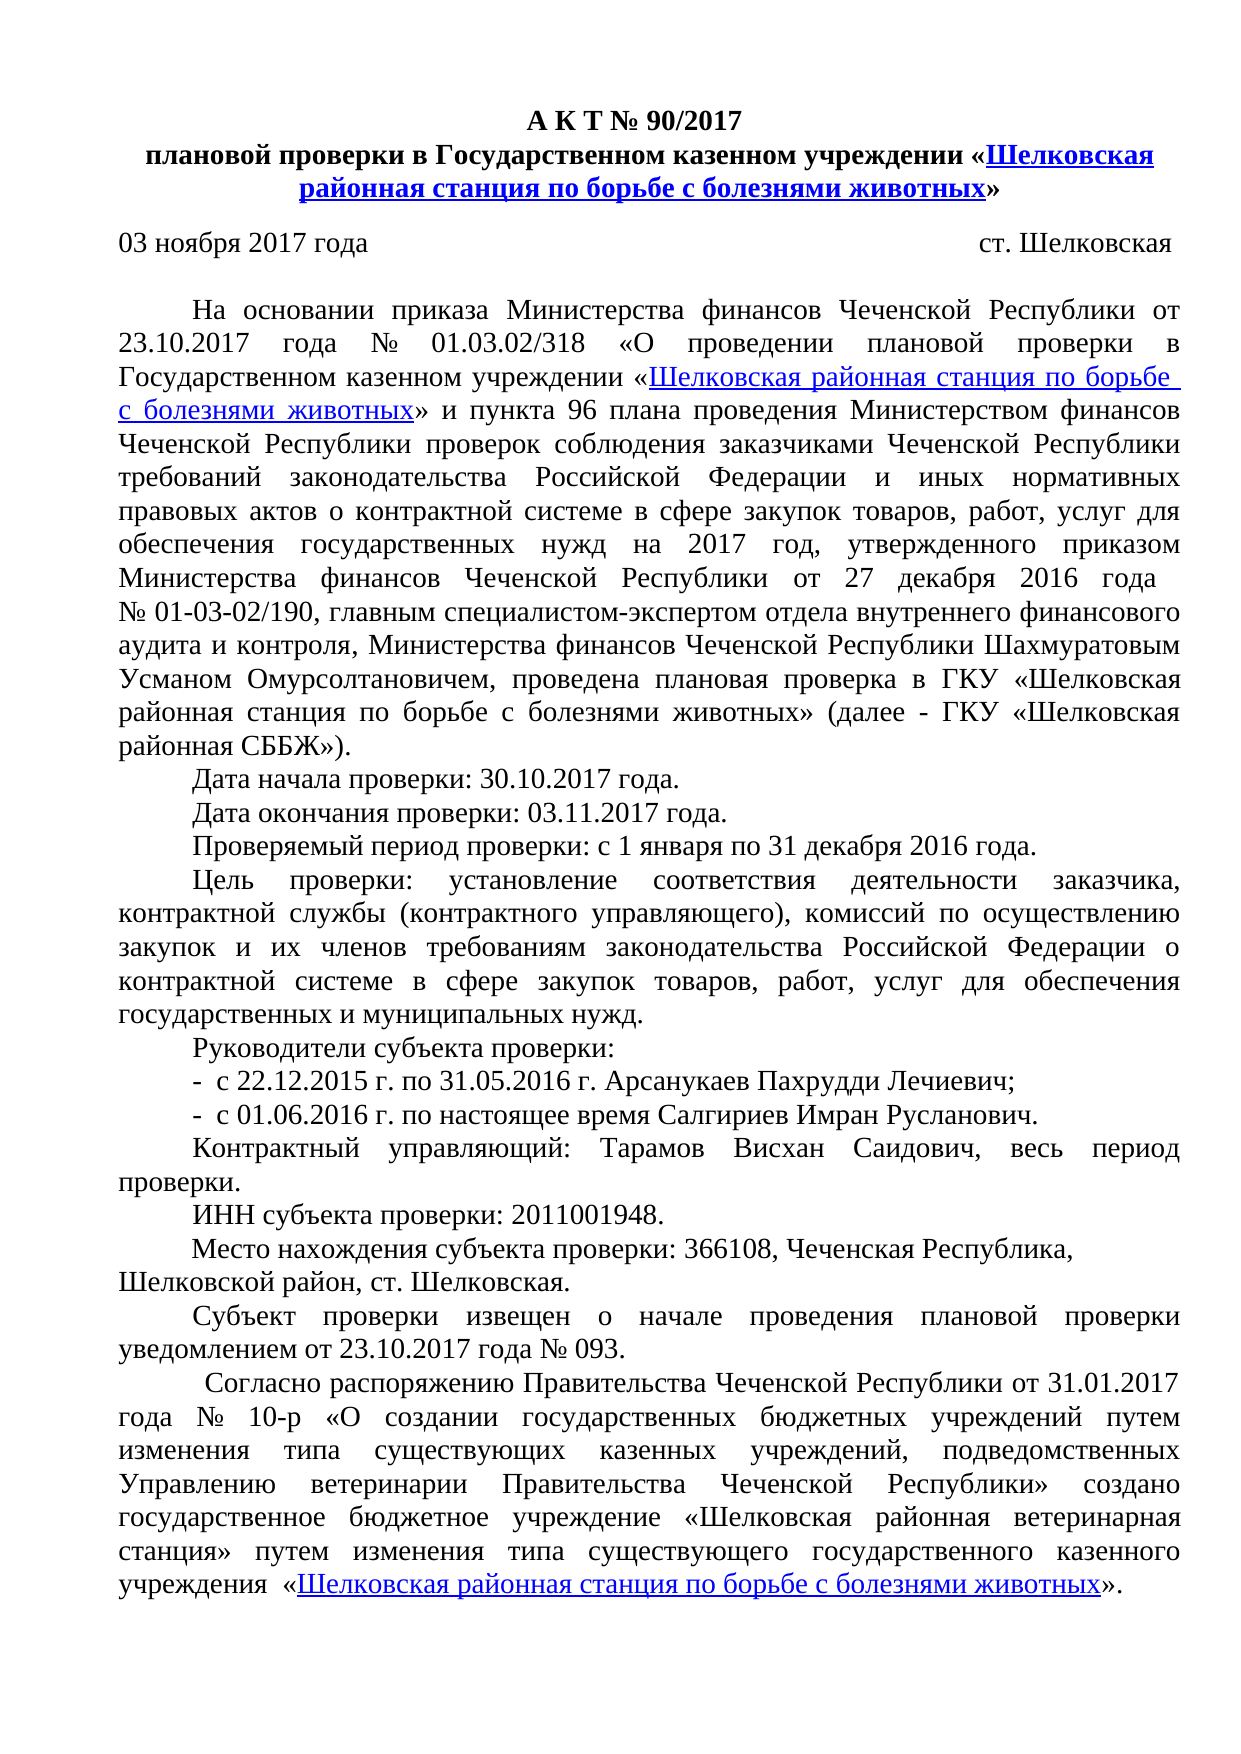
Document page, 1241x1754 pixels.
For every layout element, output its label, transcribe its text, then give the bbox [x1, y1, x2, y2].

text Место нахождения субъекта проверки: 366108, Чеченская Республика, Шелковской район, ст. Шелковская. [118, 1231, 1181, 1298]
text 03 ноября 2017 года ст. Шелковская [118, 225, 1181, 258]
text - с 22.12.2015 г. по 31.05.2016 г. Арсанукаев Пахрудди Лечиевич; [118, 1063, 1181, 1097]
text Дата начала проверки: 30.10.2017 года. [118, 761, 1181, 795]
text Согласно распоряжению Правительства Чеченской Республики от 31.01.2017 года № 10-р «О создании государственных бюджетных учреждений путем изменения типа существующих казенных учреждений, подведомственных Управлению ветеринарии Правительства Чеченской Республики» создано государственное бюджетное учреждение «Шелковская районная ветеринарная станция» путем изменения типа существующего государственного казенного учреждения «Шелковская районная станция по борьбе с болезнями животных». [118, 1365, 1181, 1600]
text Дата окончания проверки: 03.11.2017 года. [118, 795, 1181, 828]
text На основании приказа Министерства финансов Чеченской Республики от 23.10.2017 года № 01.03.02/318 «О проведении плановой проверки в Государственном казенном учреждении «Шелковская районная станция по борьбе с болезнями животных» и пункта 96 плана проведения Министерством финансов Чеченской Республики проверок соблюдения заказчиками Чеченской Республики требований законодательства Российской Федерации и иных нормативных правовых актов о контрактной системе в сфере закупок товаров, работ, услуг для обеспечения государственных нужд на 2017 год, утвержденного приказом Министерства финансов Чеченской Республики от 27 декабря 2016 года № 01-03-02/190, главным специалистом-экспертом отдела внутреннего финансового аудита и контроля, Министерства финансов Чеченской Республики Шахмуратовым Усманом Омурсолтановичем, проведена плановая проверка в ГКУ «Шелковская районная станция по борьбе с болезнями животных» (далее - ГКУ «Шелковская районная СББЖ»). [118, 389, 1181, 761]
text Цель проверки: установление соответствия деятельности заказчика, контрактной службы (контрактного управляющего), комиссий по осуществлению закупок и их членов требованиям законодательства Российской Федерации о контрактной системе в сфере закупок товаров, работ, услуг для обеспечения государственных и муниципальных нужд. [118, 862, 1181, 1030]
text Проверяемый период проверки: с 1 января по 31 декабря 2016 года. [118, 828, 1181, 862]
list Субъект проверки извещен о начале проведения плановой проверки уведомлением от 23.10.2017 года № 093. [118, 1298, 1181, 1365]
text плановой проверки в Государственном казенном учреждении «Шелковская районная станция по борьбе с болезнями животных» [118, 137, 1181, 204]
list ИНН субъекта проверки: 2011001948. [118, 1197, 1181, 1231]
text - с 01.06.2016 г. по настоящее время Салгириев Имран Русланович. [118, 1097, 1181, 1130]
text Руководители субъекта проверки: [118, 1030, 1181, 1063]
text На основании приказа Министерства финансов Чеченской Республики от 23.10.2017 года № 01.03.02/318 «О проведении плановой проверки в Государственном казенном учреждении «Шелковская районная станция по борьбе с болезнями животных» и пункта 96 плана проведения Министерством финансов Чеченской Республики проверок соблюдения заказчиками Чеченской Республики требований законодательства Российской Федерации и иных нормативных правовых актов о контрактной системе в сфере закупок товаров, работ, услуг для обеспечения государственных нужд на 2017 год, утвержденного приказом Министерства финансов Чеченской Республики от 27 декабря 2016 года № 01-03-02/190, главным специалистом-экспертом отдела внутреннего финансового аудита и контроля, Министерства финансов Чеченской Республики Шахмуратовым Усманом Омурсолтановичем, проведена плановая проверка в ГКУ «Шелковская районная станция по борьбе с болезнями животных» (далее - ГКУ «Шелковская районная СББЖ»). [118, 292, 1181, 388]
list Контрактный управляющий: Тарамов Висхан Саидович, весь период проверки. [118, 1130, 1181, 1197]
text А К Т № 90/2017 [118, 103, 1181, 137]
